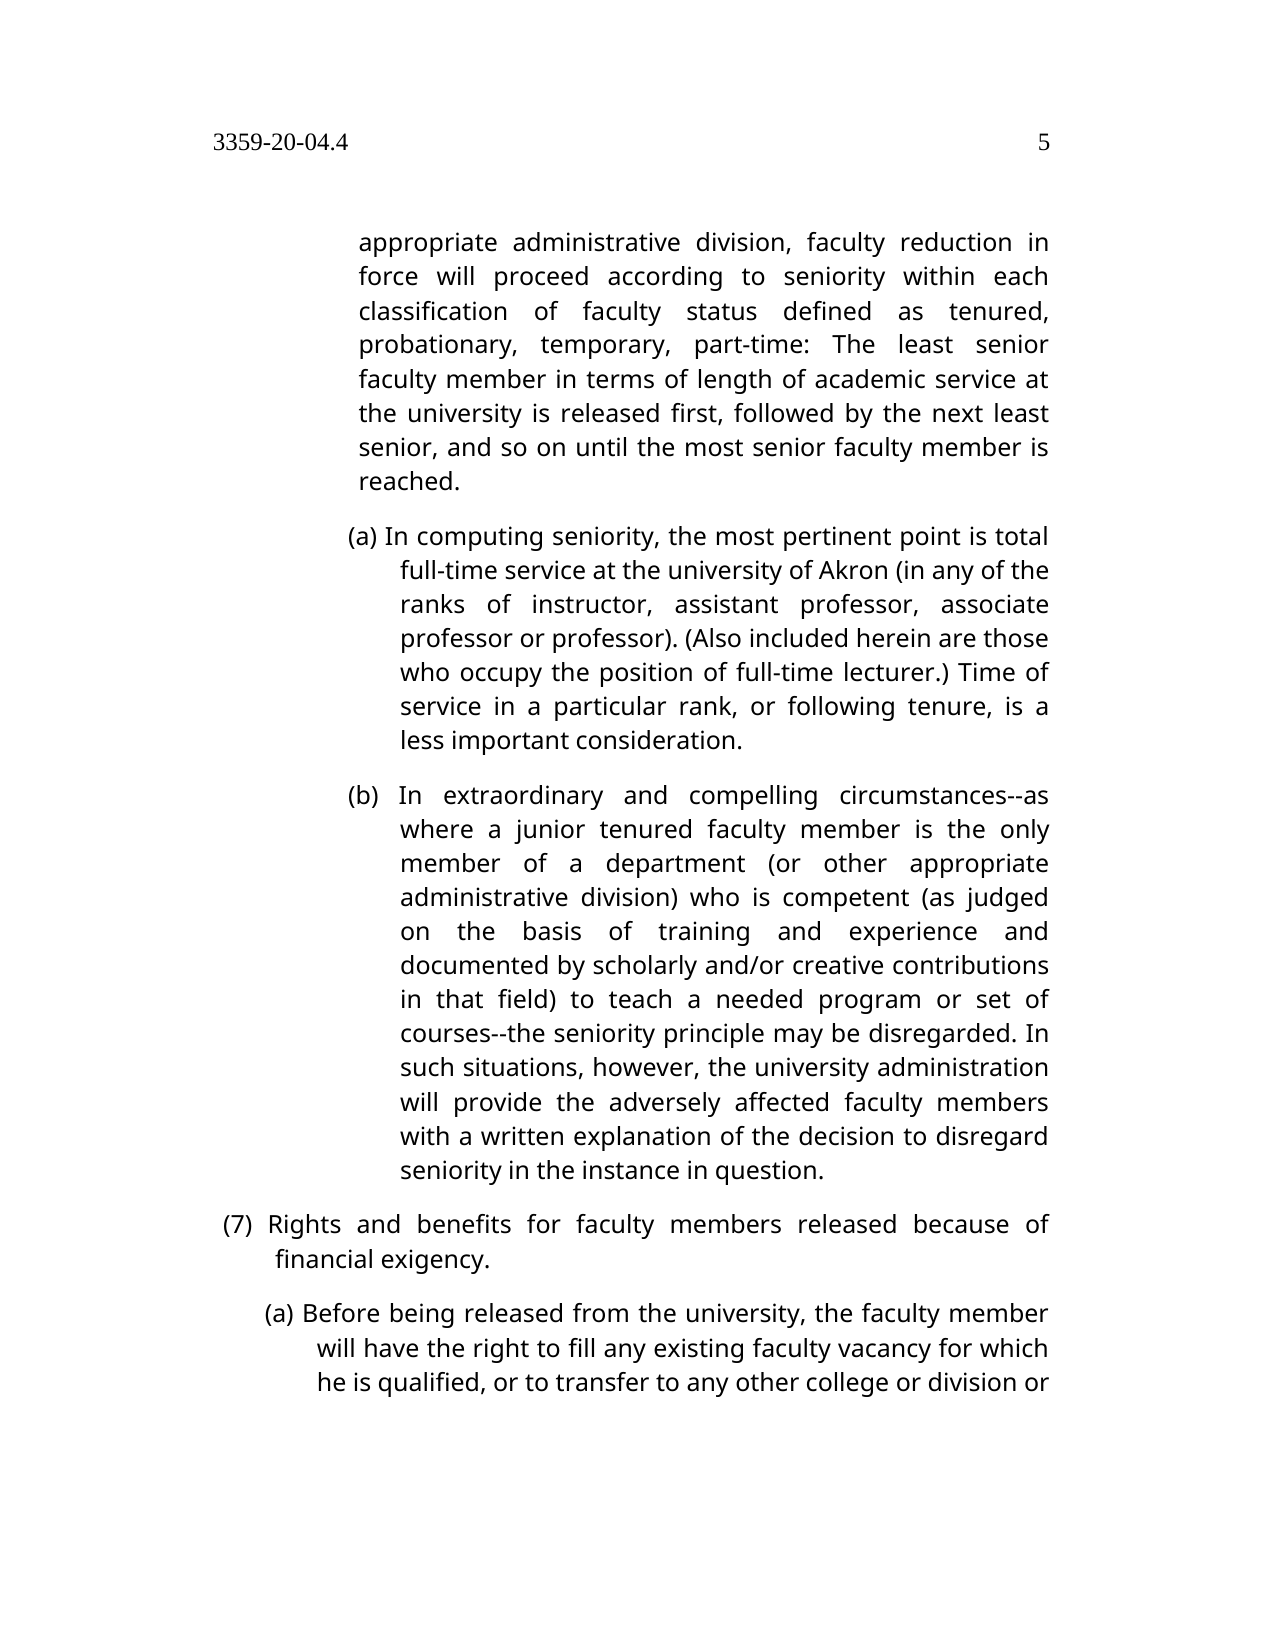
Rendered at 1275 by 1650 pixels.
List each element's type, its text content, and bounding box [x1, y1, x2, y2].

text (b) In extraordinary and compelling circumstances--as where a junior tenured faculty member is the only member of a department (or other appropriate administrative division) who is competent (as judged on the basis of training and experience and documented by scholarly and/or creative contributions in that field) to teach a needed program or set of courses--the seniority principle may be disregarded. In such situations, however, the university administration will provide the adversely affected faculty members with a written explanation of the decision to disregard seniority in the instance in question. [348, 778, 1050, 1186]
text (7) Rights and benefits for faculty members released because of financial exigency. [223, 1207, 1050, 1275]
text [306, 225, 1050, 497]
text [264, 1296, 1050, 1398]
text (a) In computing seniority, the most pertinent point is total full-time service at the university of Akron (in any of the ranks of instructor, assistant professor, associate professor or professor). (Also included herein are those who occupy the position of full-time lecturer.) Time of service in a particular rank, or following tenure, is a less important consideration. [348, 518, 1050, 757]
